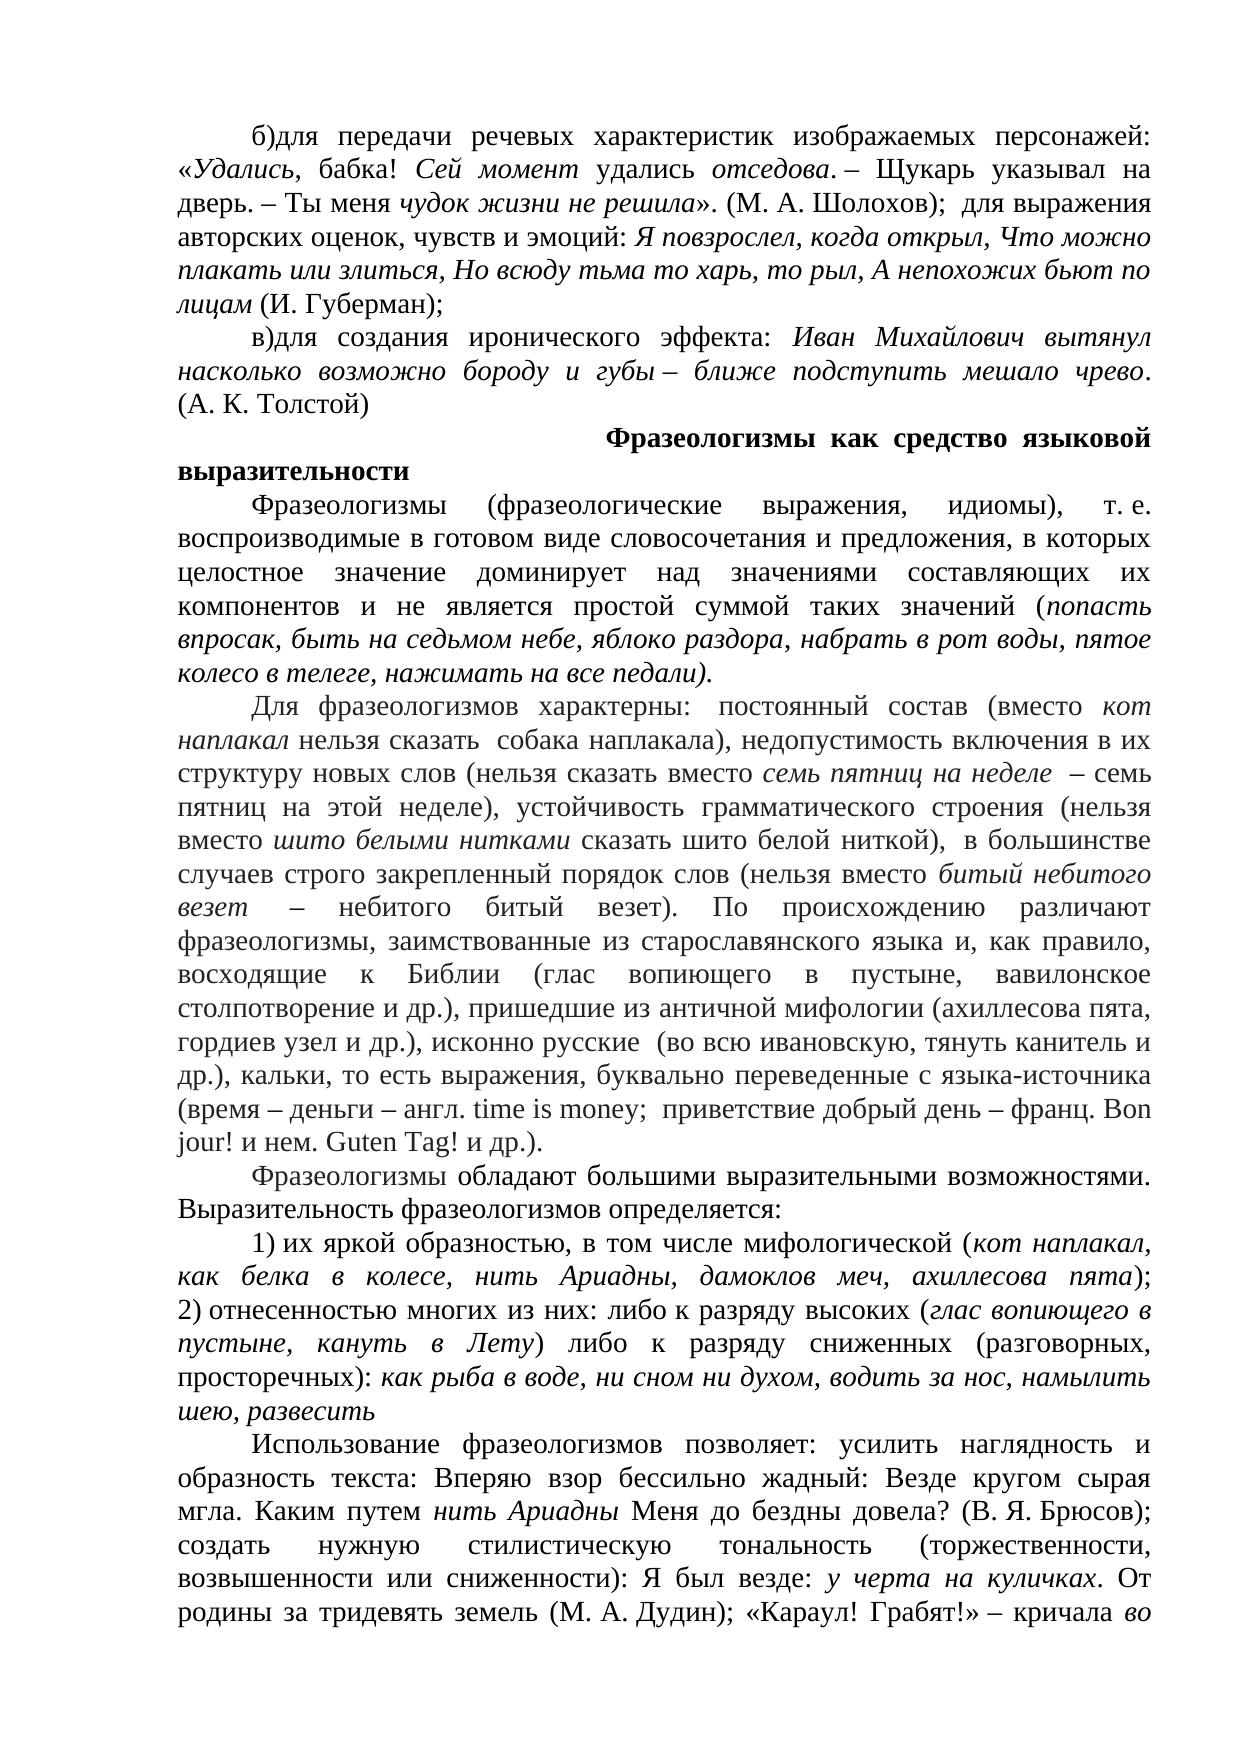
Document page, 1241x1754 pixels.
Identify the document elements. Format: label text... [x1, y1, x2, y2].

text Для фразеологизмов характерны: постоянный состав (вместо кот наплакал нельзя сказать собака наплакала), недопустимость включения в их структуру новых слов (нельзя сказать вместо семь пятниц на неделе – семь пятниц на этой неделе), устойчивость грамматического строения (нельзя вместо шито белыми нитками сказать шито белой ниткой), в большинстве случаев строго закрепленный порядок слов (нельзя вместо битый небитого везет – небитого битый везет). По происхождению различают фразеологизмы, заимствованные из старославянского языка и, как правило, восходящие к Библии (глас вопиющего в пустыне, вавилонское столпотворение и др.), пришедшие из античной мифологии (ахиллесова пята, гордиев узел и др.), исконно русские (во всю ивановскую, тянуть канитель и др.), кальки, то есть выражения, буквально переведенные с языка-источника (время – деньги – англ. time is money; приветствие добрый день – франц. Bon jour! и нем. Guten Tag! и др.). [177, 688, 1152, 1158]
text Фразеологизмы обладают большими выразительными возможностями. Выразительность фразеологизмов определяется: [177, 1158, 1152, 1225]
text Фразеологизмы как средство языковой выразительности [177, 420, 1152, 487]
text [177, 1426, 1152, 1627]
text в)для создания иронического эффекта: Иван Михайлович вытянул насколько возможно бороду и губы – ближе подступить мешало чрево. (А. К. Толстой) [177, 319, 1152, 420]
text б)для передачи речевых характеристик изображаемых персонажей: «Удались, бабка! Сей момент удались отседова. – Щукарь указывал на дверь. – Ты меня чудок жизни не решила». (М. А. Шолохов); для выражения авторских оценок, чувств и эмоций: Я повзрослел, когда открыл, Что можно плакать или злиться, Но всюду тьма то харь, то рыл, А непохожих бьют по лицам (И. Губерман); [177, 118, 1152, 319]
text Фразеологизмы (фразеологические выражения, идиомы), т. е. воспроизводимые в готовом виде словосочетания и предложения, в которых целостное значение доминирует над значениями составляющих их компонентов и не является простой суммой таких значений (попасть впросак, быть на седьмом небе, яблоко раздора, набрать в рот воды, пятое колесо в телеге, нажимать на все педали). [177, 487, 1152, 688]
text 1) их яркой образностью, в том числе мифологической (кот наплакал, как белка в колесе, нить Ариадны, дамоклов меч, ахиллесова пята); 2) отнесенностью многих из них: либо к разряду высоких (глас вопиющего в пустыне, кануть в Лету) либо к разряду сниженных (разговорных, просторечных): как рыба в воде, ни сном ни духом, водить за нос, намылить шею, развесить [177, 1225, 1152, 1426]
